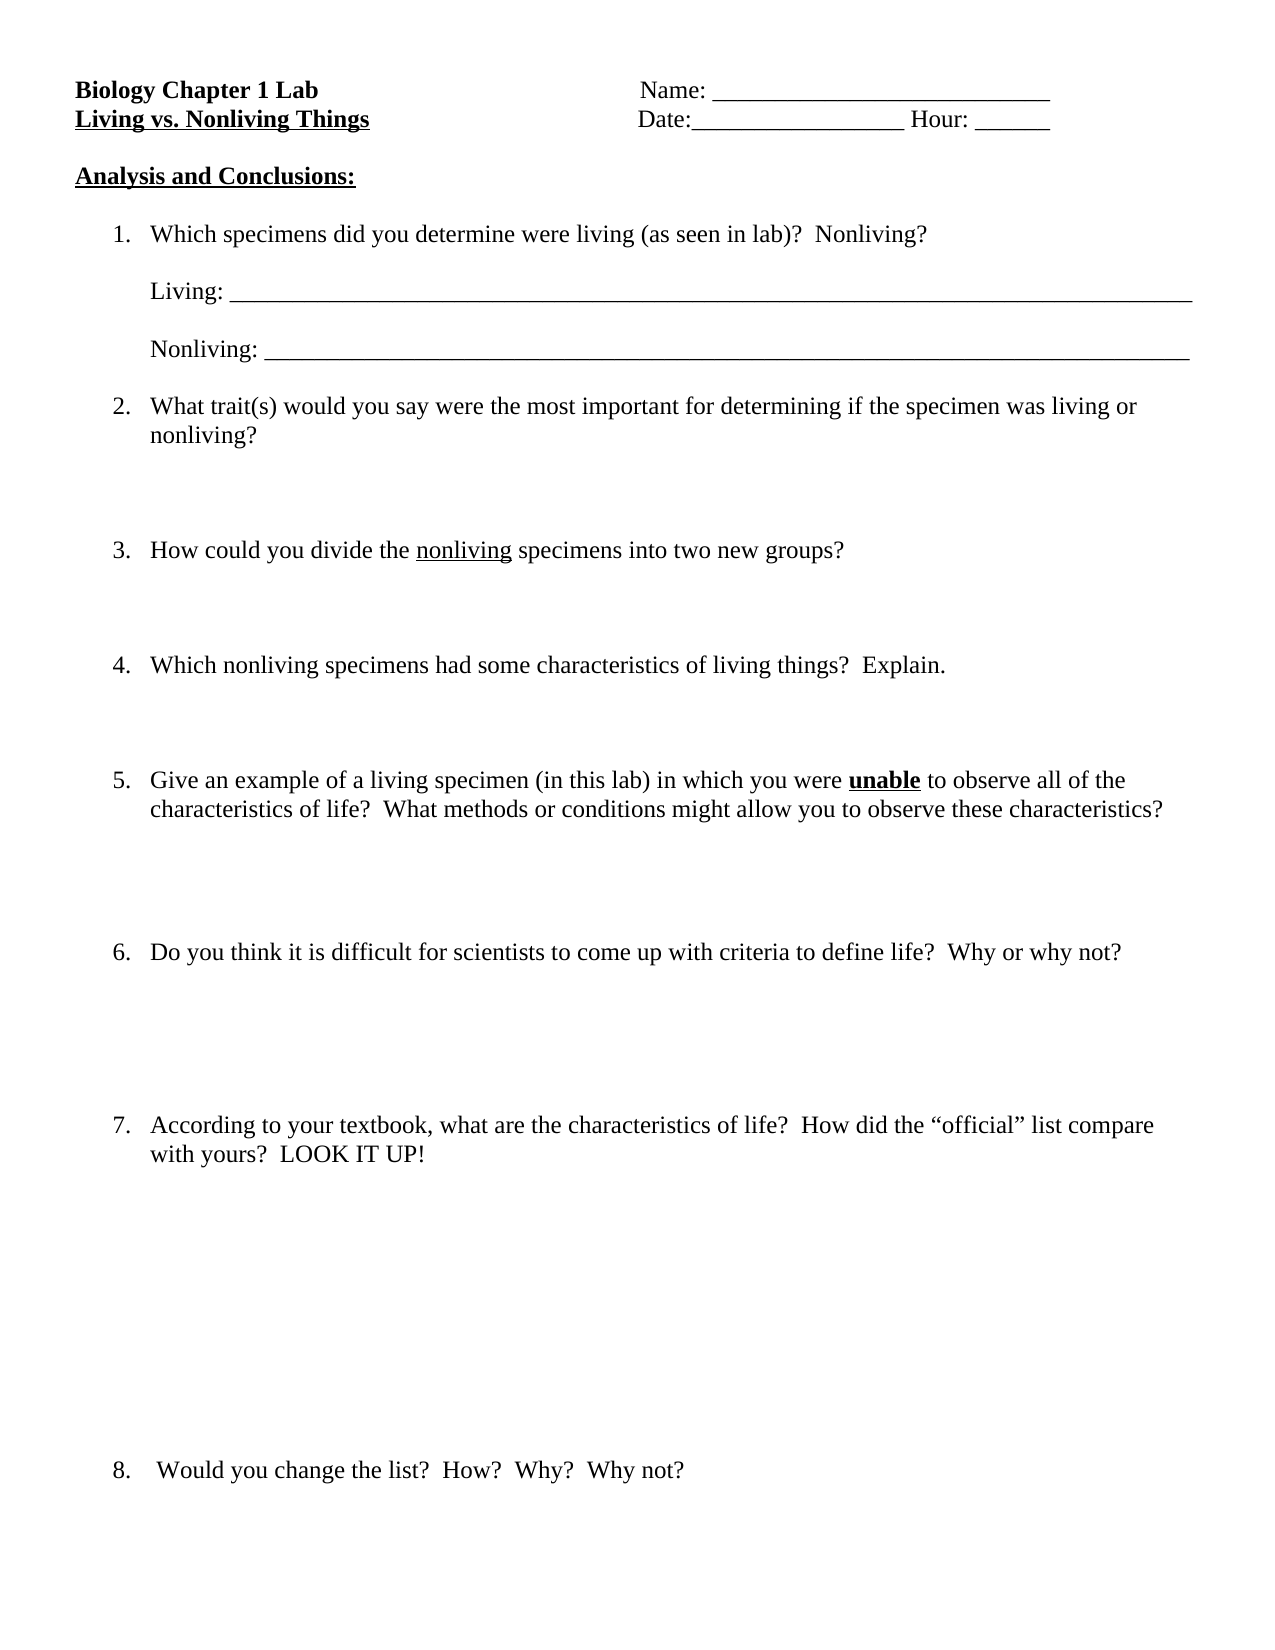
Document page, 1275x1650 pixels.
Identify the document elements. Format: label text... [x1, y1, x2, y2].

list According to your textbook, what are the characteristics of life? How did the “official” list compare with yours? LOOK IT UP! [112, 1110, 1200, 1167]
text Living: _____________________________________________________________________________ [150, 276, 1200, 305]
list How could you divide the nonliving specimens into two new groups? [112, 535, 1200, 564]
list Which nonliving specimens had some characteristics of living things? Explain. [112, 650, 1200, 679]
text Analysis and Conclusions: [75, 161, 1200, 190]
list Which specimens did you determine were living (as seen in lab)? Nonliving? [112, 219, 1200, 247]
text Nonliving: __________________________________________________________________________ [150, 334, 1200, 362]
list What trait(s) would you say were the most important for determining if the specimen was living or nonliving? [112, 391, 1200, 449]
list Do you think it is difficult for scientists to come up with criteria to define life? Why or why not? [112, 937, 1200, 966]
list Give an example of a living specimen (in this lab) in which you were unable to observe all of the characteristics of life? What methods or conditions might allow you to observe these characteristics? [112, 765, 1200, 822]
list Would you change the list? How? Why? Why not? [112, 1455, 1200, 1484]
